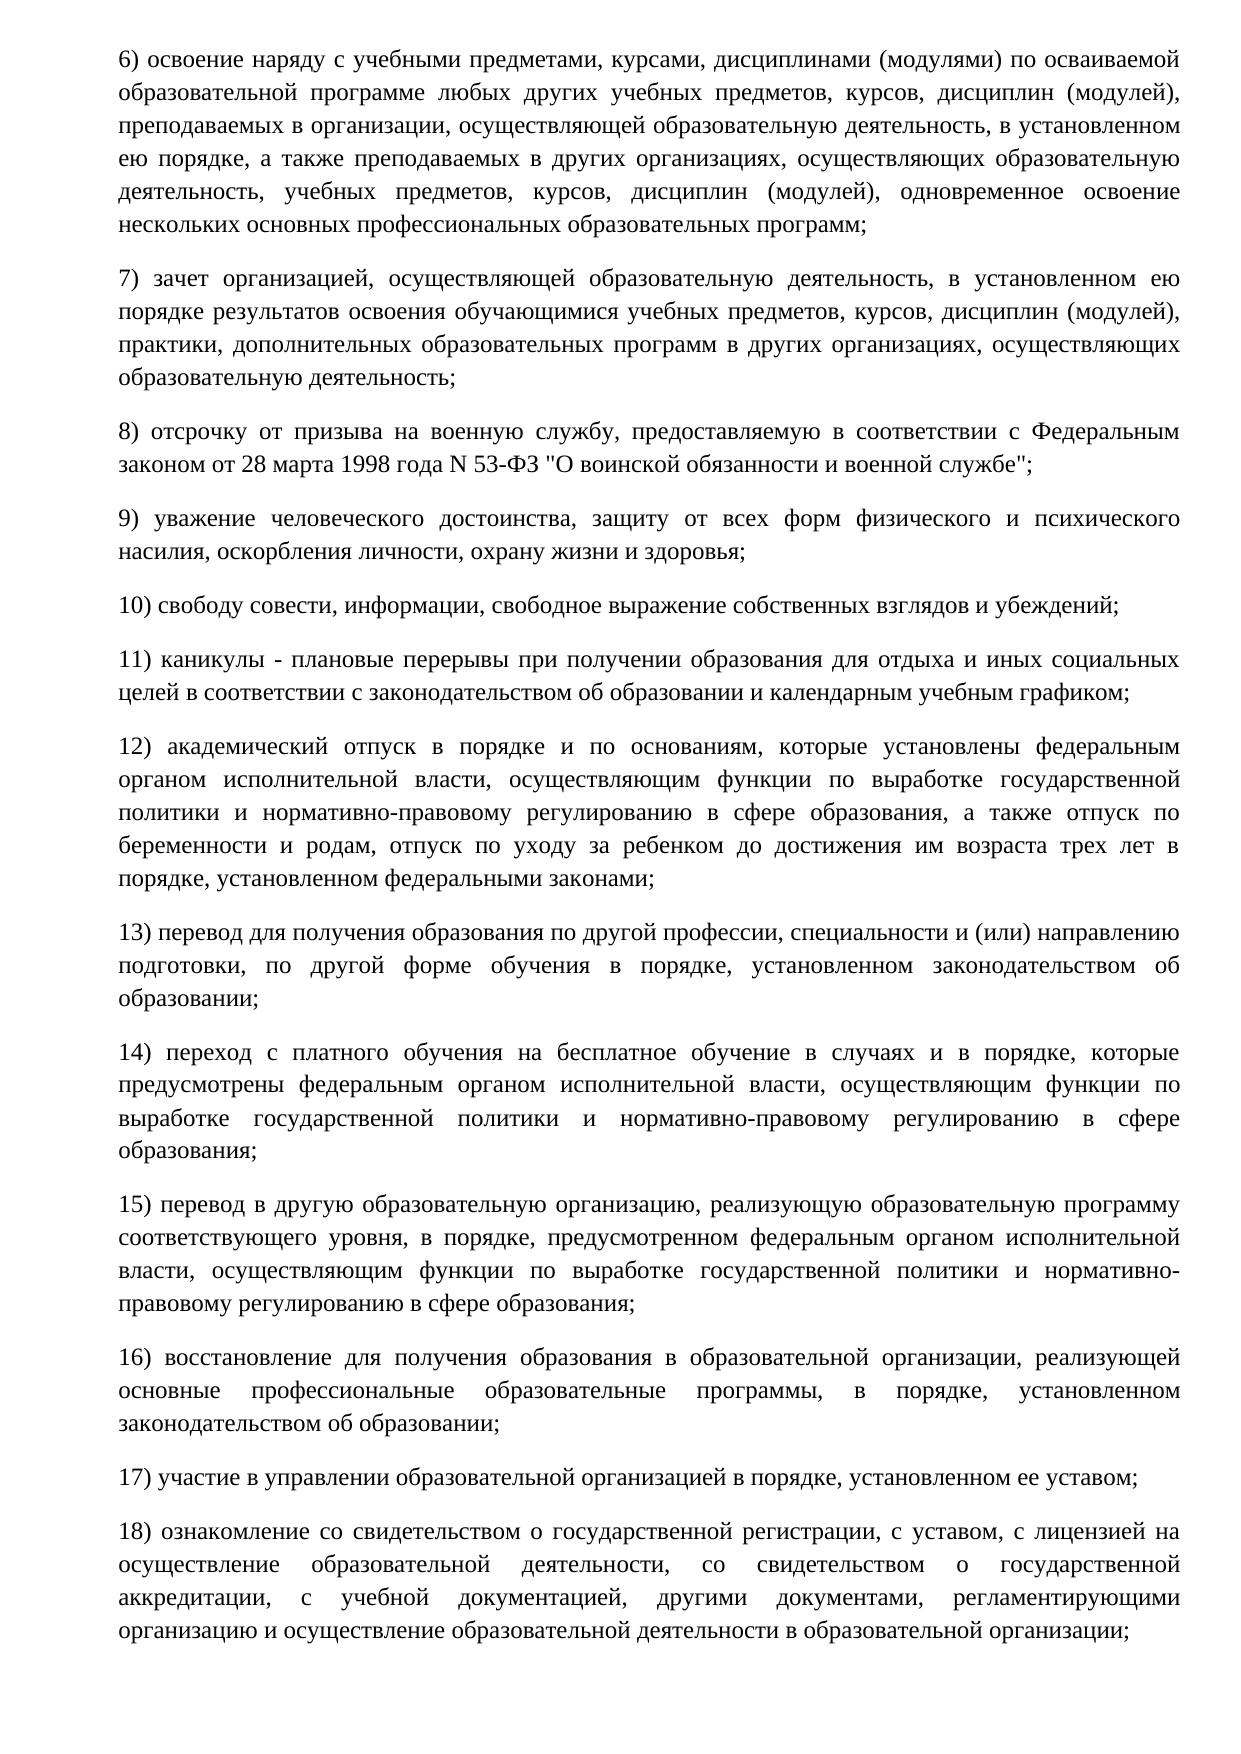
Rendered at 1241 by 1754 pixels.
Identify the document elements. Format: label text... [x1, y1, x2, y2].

text 16) восстановление для получения образования в образовательной организации, реализующей основные профессиональные образовательные программы, в порядке, установленном законодательством об образовании; [118, 1342, 1181, 1437]
text 10) свободу совести, информации, свободное выражение собственных взглядов и убеждений; [118, 590, 1181, 619]
text 8) отсрочку от призыва на военную службу, предоставляемую в соответствии с Федеральным законом от 28 марта 1998 года N 53-ФЗ "О воинской обязанности и военной службе"; [118, 416, 1181, 478]
text 11) каникулы - плановые перерывы при получении образования для отдыха и иных социальных целей в соответствии с законодательством об образовании и календарным учебным графиком; [118, 644, 1181, 706]
text 17) участие в управлении образовательной организацией в порядке, установленном ее уставом; [118, 1462, 1181, 1491]
text 12) академический отпуск в порядке и по основаниям, которые установлены федеральным органом исполнительной власти, осуществляющим функции по выработке государственной политики и нормативно-правовому регулированию в сфере образования, а также отпуск по беременности и родам, отпуск по уходу за ребенком до достижения им возраста трех лет в порядке, установленном федеральными законами; [118, 731, 1181, 892]
text 15) перевод в другую образовательную организацию, реализующую образовательную программу соответствующего уровня, в порядке, предусмотренном федеральным органом исполнительной власти, осуществляющим функции по выработке государственной политики и нормативно-правовому регулированию в сфере образования; [118, 1189, 1181, 1317]
text 7) зачет организацией, осуществляющей образовательную деятельность, в установленном ею порядке результатов освоения обучающимися учебных предметов, курсов, дисциплин (модулей), практики, дополнительных образовательных программ в других организациях, осуществляющих образовательную деятельность; [118, 263, 1181, 391]
text 13) перевод для получения образования по другой профессии, специальности и (или) направлению подготовки, по другой форме обучения в порядке, установленном законодательством об образовании; [118, 917, 1181, 1011]
text 14) переход с платного обучения на бесплатное обучение в случаях и в порядке, которые предусмотрены федеральным органом исполнительной власти, осуществляющим функции по выработке государственной политики и нормативно-правовому регулированию в сфере образования; [118, 1037, 1181, 1164]
text 9) уважение человеческого достоинства, защиту от всех форм физического и психического насилия, оскорбления личности, охрану жизни и здоровья; [118, 503, 1181, 565]
text 6) освоение наряду с учебными предметами, курсами, дисциплинами (модулями) по осваиваемой образовательной программе любых других учебных предметов, курсов, дисциплин (модулей), преподаваемых в организации, осуществляющей образовательную деятельность, в установленном ею порядке, а также преподаваемых в других организациях, осуществляющих образовательную деятельность, учебных предметов, курсов, дисциплин (модулей), одновременное освоение нескольких основных профессиональных образовательных программ; [118, 44, 1181, 238]
text 18) ознакомление со свидетельством о государственной регистрации, с уставом, с лицензией на осуществление образовательной деятельности, со свидетельством о государственной аккредитации, с учебной документацией, другими документами, регламентирующими организацию и осуществление образовательной деятельности в образовательной организации; [118, 1516, 1181, 1644]
